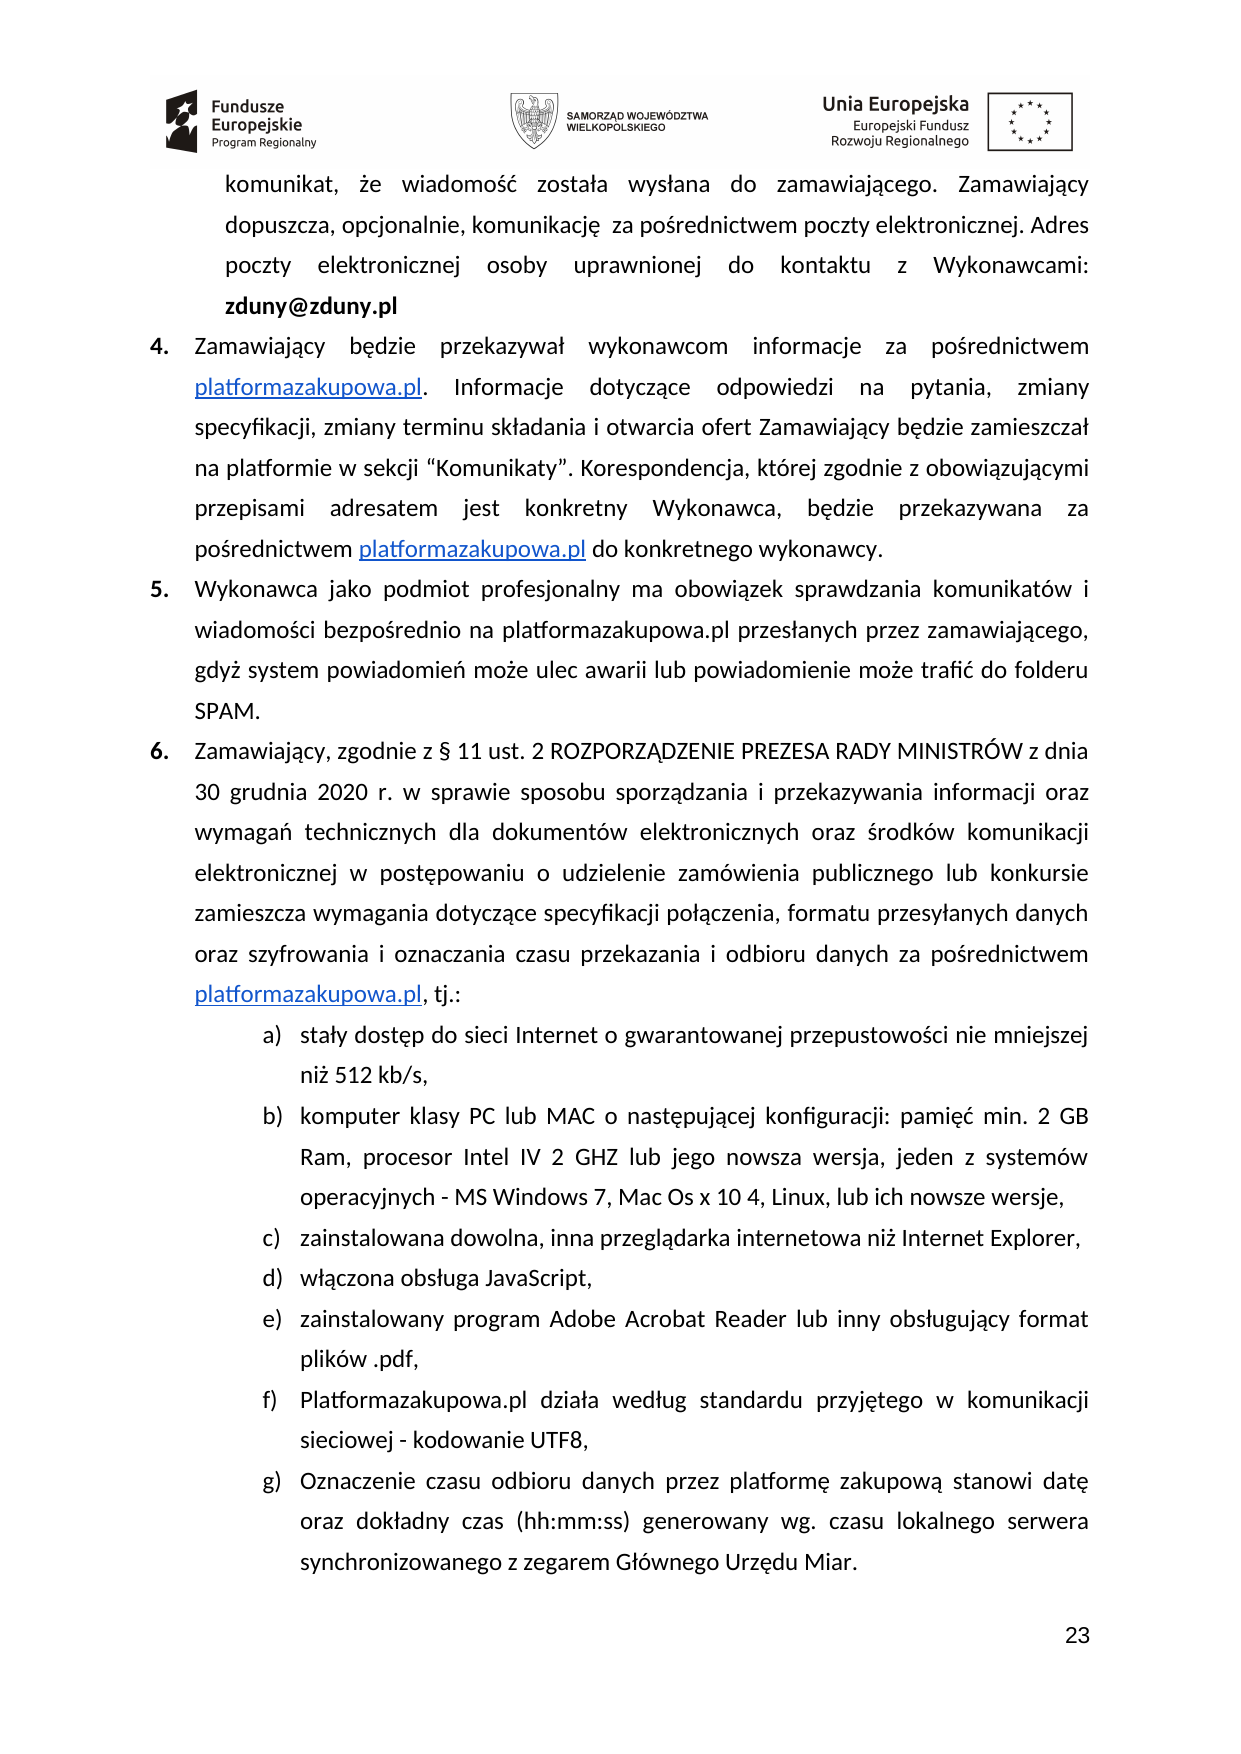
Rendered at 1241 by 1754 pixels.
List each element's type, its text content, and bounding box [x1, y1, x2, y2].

list zainstalowana dowolna, inna przeglądarka internetowa niż Internet Explorer, [262, 1222, 1090, 1252]
picture [150, 75, 1091, 169]
list Oznaczenie czasu odbioru danych przez platformę zakupową stanowi datę oraz dokładny czas (hh:mm:ss) generowany wg. czasu lokalnego serwera synchronizowanego z zegarem Głównego Urzędu Miar. [262, 1465, 1090, 1576]
list stały dostęp do sieci Internet o gwarantowanej przepustowości nie mniejszej niż 512 kb/s, [262, 1019, 1090, 1090]
list Platformazakupowa.pl działa według standardu przyjętego w komunikacji sieciowej - kodowanie UTF8, [262, 1384, 1090, 1455]
list komputer klasy PC lub MAC o następującej konfiguracji: pamięć min. 2 GB Ram, procesor Intel IV 2 GHZ lub jego nowsza wersja, jeden z systemów operacyjnych - MS Windows 7, Mac Os x 10 4, Linux, lub ich nowsze wersje, [262, 1100, 1090, 1212]
list Zamawiający będzie przekazywał wykonawcom informacje za pośrednictwem platformazakupowa.pl. Informacje dotyczące odpowiedzi na pytania, zmiany specyfikacji, zmiany terminu składania i otwarcia ofert Zamawiający będzie zamieszczał na platformie w sekcji “Komunikaty”. Korespondencja, której zgodnie z obowiązującymi przepisami adresatem jest konkretny Wykonawca, będzie przekazywana za pośrednictwem platformazakupowa.pl do konkretnego wykonawcy. [150, 330, 1090, 563]
list Zamawiający, zgodnie z § 11 ust. 2 ROZPORZĄDZENIE PREZESA RADY MINISTRÓW z dnia 30 grudnia 2020 r. w sprawie sposobu sporządzania i przekazywania informacji oraz wymagań technicznych dla dokumentów elektronicznych oraz środków komunikacji elektronicznej w postępowaniu o udzielenie zamówienia publicznego lub konkursie zamieszcza wymagania dotyczące specyfikacji połączenia, formatu przesyłanych danych oraz szyfrowania i oznaczania czasu przekazania i odbioru danych za pośrednictwem platformazakupowa.pl, tj.: [150, 736, 1090, 1009]
list zainstalowany program Adobe Acrobat Reader lub inny obsługujący format plików .pdf, [262, 1303, 1090, 1374]
list włączona obsługa JavaScript, [262, 1262, 1090, 1293]
list Wykonawca jako podmiot profesjonalny ma obowiązek sprawdzania komunikatów i wiadomości bezpośrednio na platformazakupowa.pl przesłanych przez zamawiającego, gdyż system powiadomień może ulec awarii lub powiadomienie może trafić do folderu SPAM. [150, 573, 1090, 726]
